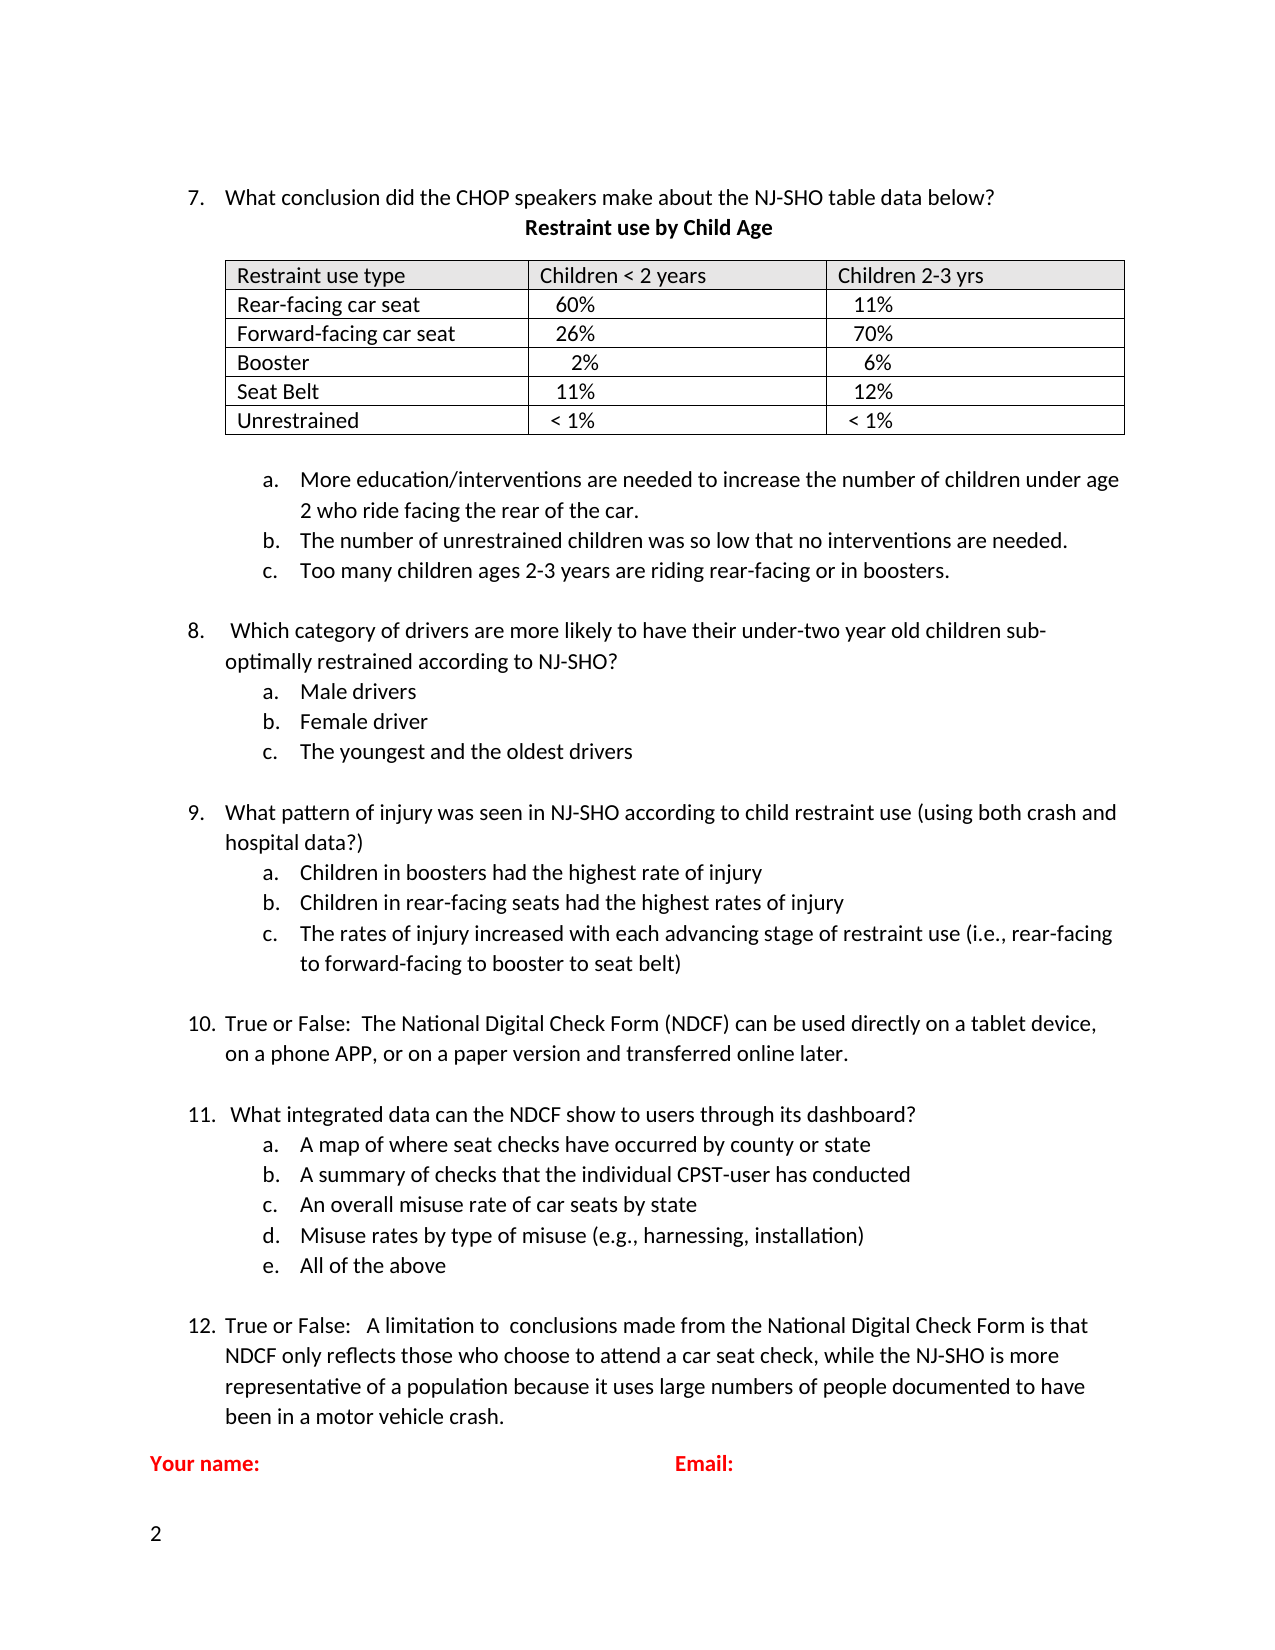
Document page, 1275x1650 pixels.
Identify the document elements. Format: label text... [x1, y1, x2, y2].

list The youngest and the oldest drivers [262, 737, 1125, 766]
table_cell 2% [529, 348, 826, 376]
list What conclusion did the CHOP speakers make about the NJ-SHO table data below? [187, 183, 1125, 211]
table_cell Booster [226, 348, 528, 376]
table_cell Rear-facing car seat [226, 290, 528, 318]
list Female driver [262, 707, 1125, 735]
table_cell 6% [827, 348, 1124, 376]
list More education/interventions are needed to increase the number of children under age 2 who ride facing the rear of the car. [262, 466, 1125, 524]
list Misuse rates by type of misuse (e.g., harnessing, installation) [262, 1221, 1125, 1249]
list Children in rear-facing seats had the highest rates of injury [262, 888, 1125, 917]
list What pattern of injury was seen in NJ-SHO according to child restraint use (using both crash and hospital data?) [187, 798, 1125, 856]
list All of the above [262, 1251, 1125, 1279]
table_cell < 1% [529, 406, 826, 434]
table_cell Unrestrained [226, 406, 528, 434]
table_cell < 1% [827, 406, 1124, 434]
list Children in boosters had the highest rate of injury [262, 858, 1125, 886]
table_cell 60% [529, 290, 826, 318]
list True or False: A limitation to conclusions made from the National Digital Check Form is that NDCF only reflects those who choose to attend a car seat check, while the NJ-SHO is more representative of a population because it uses large numbers of people documented to have been in a motor vehicle crash. [187, 1311, 1125, 1430]
list What integrated data can the NDCF show to users through its dashboard? [187, 1100, 1125, 1128]
table_header Restraint use type [226, 261, 528, 289]
table_cell 26% [529, 319, 826, 347]
table_cell Forward-facing car seat [226, 319, 528, 347]
list The number of unrestrained children was so low that no interventions are needed. [262, 526, 1125, 554]
list True or False: The National Digital Check Form (NDCF) can be used directly on a tablet device, on a phone APP, or on a paper version and transferred online later. [187, 1009, 1125, 1068]
table_header Children < 2 years [529, 261, 826, 289]
table_header Children 2-3 yrs [827, 261, 1124, 289]
list Restraint use by Child Age [225, 213, 1125, 241]
list The rates of injury increased with each advancing stage of restraint use (i.e., rear-facing to forward-facing to booster to seat belt) [262, 919, 1125, 977]
table_cell 11% [529, 377, 826, 405]
list A map of where seat checks have occurred by county or state [262, 1130, 1125, 1158]
list Too many children ages 2-3 years are riding rear-facing or in boosters. [262, 556, 1125, 584]
list Male drivers [262, 677, 1125, 705]
list Which category of drivers are more likely to have their under-two year old children sub-optimally restrained according to NJ-SHO? [187, 617, 1125, 675]
table_cell 11% [827, 290, 1124, 318]
list An overall misuse rate of car seats by state [262, 1191, 1125, 1219]
text Your name: Email: [150, 1449, 1125, 1477]
table_cell 12% [827, 377, 1124, 405]
list A summary of checks that the individual CPST-user has conducted [262, 1160, 1125, 1188]
table_cell 70% [827, 319, 1124, 347]
table_cell Seat Belt [226, 377, 528, 405]
